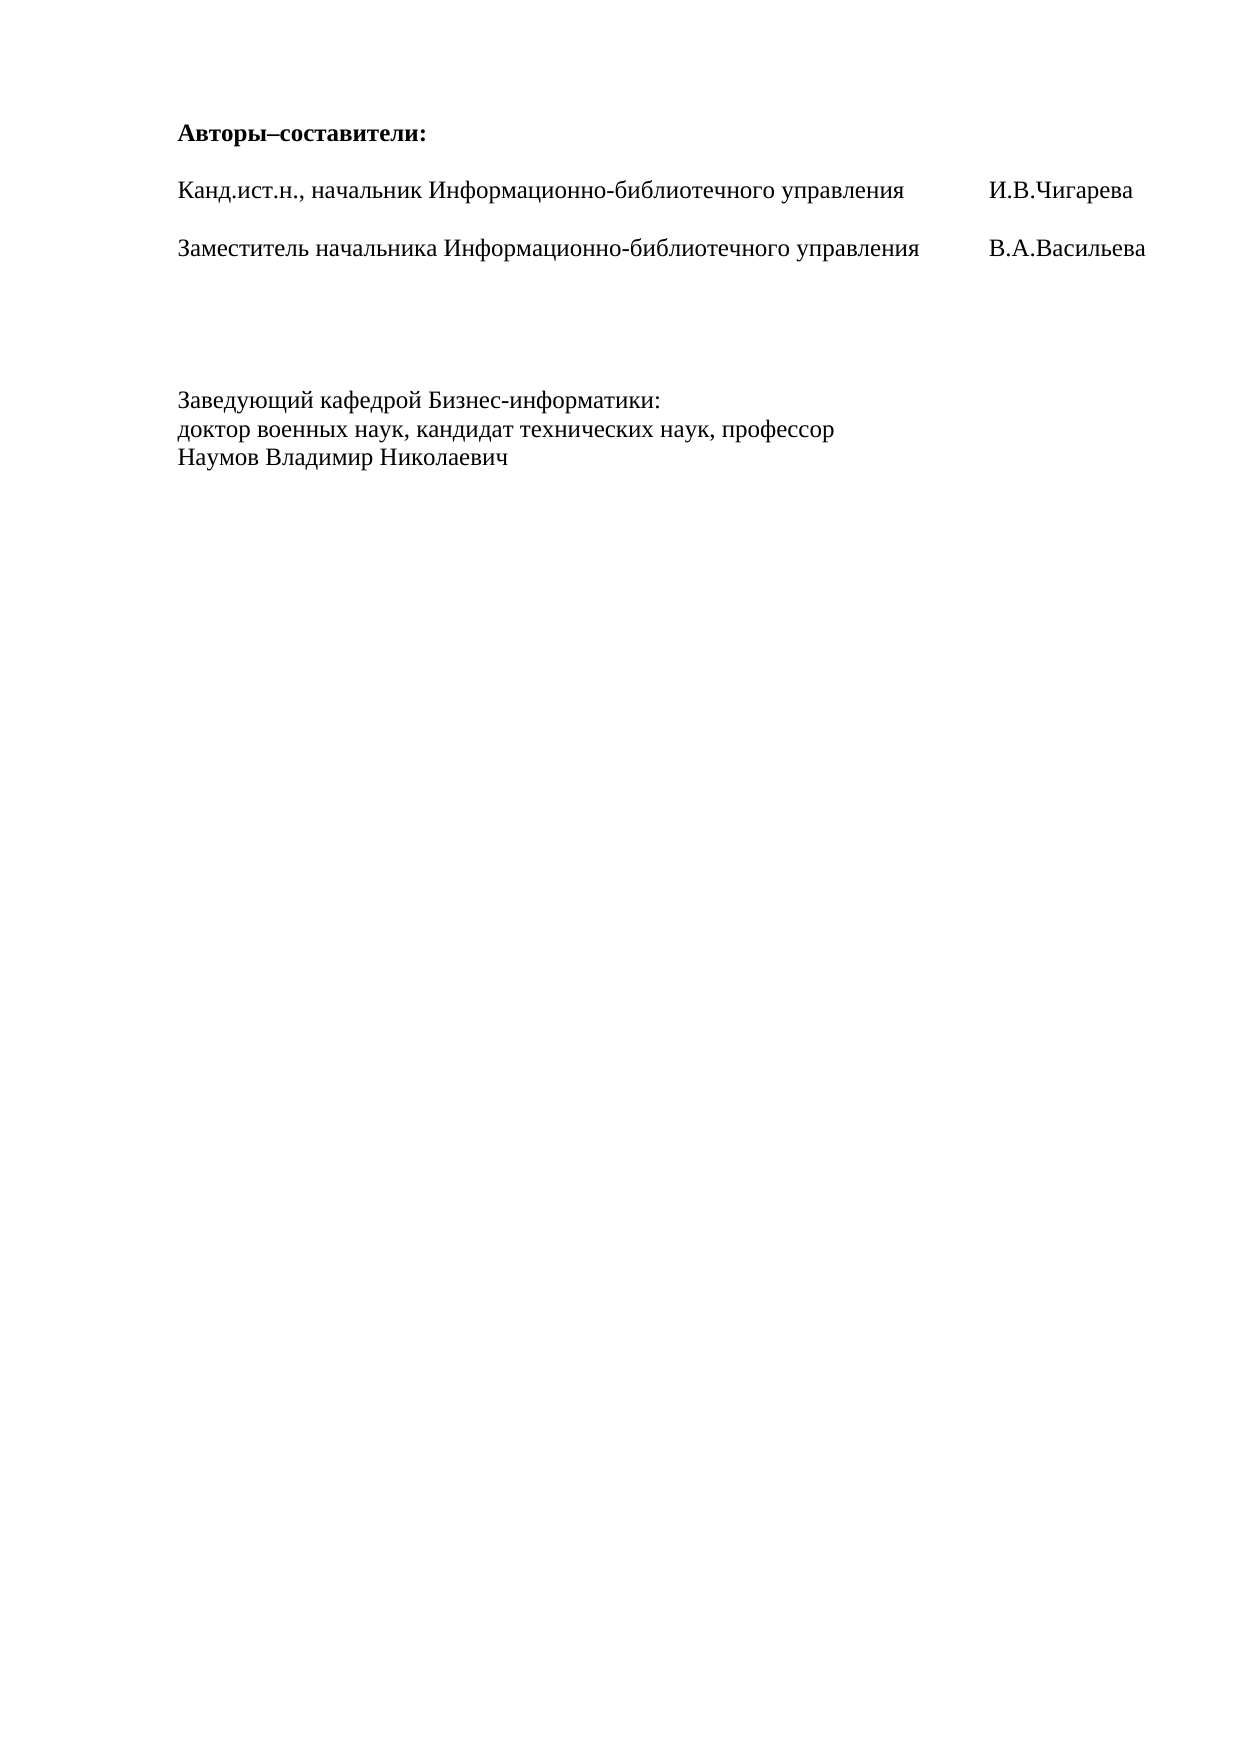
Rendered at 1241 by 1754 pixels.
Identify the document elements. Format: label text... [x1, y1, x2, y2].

text Авторы–составители: [177, 118, 1152, 147]
text Наумов Владимир Николаевич [177, 442, 1152, 471]
text доктор военных наук, кандидат технических наук, профессор [177, 414, 1152, 442]
text Канд.ист.н., начальник Информационно-библиотечного управления И.В.Чигарева [177, 176, 1152, 204]
text Заместитель начальника Информационно-библиотечного управления В.А.Васильева [177, 233, 1152, 262]
text Заведующий кафедрой Бизнес-информатики: [177, 385, 1152, 414]
